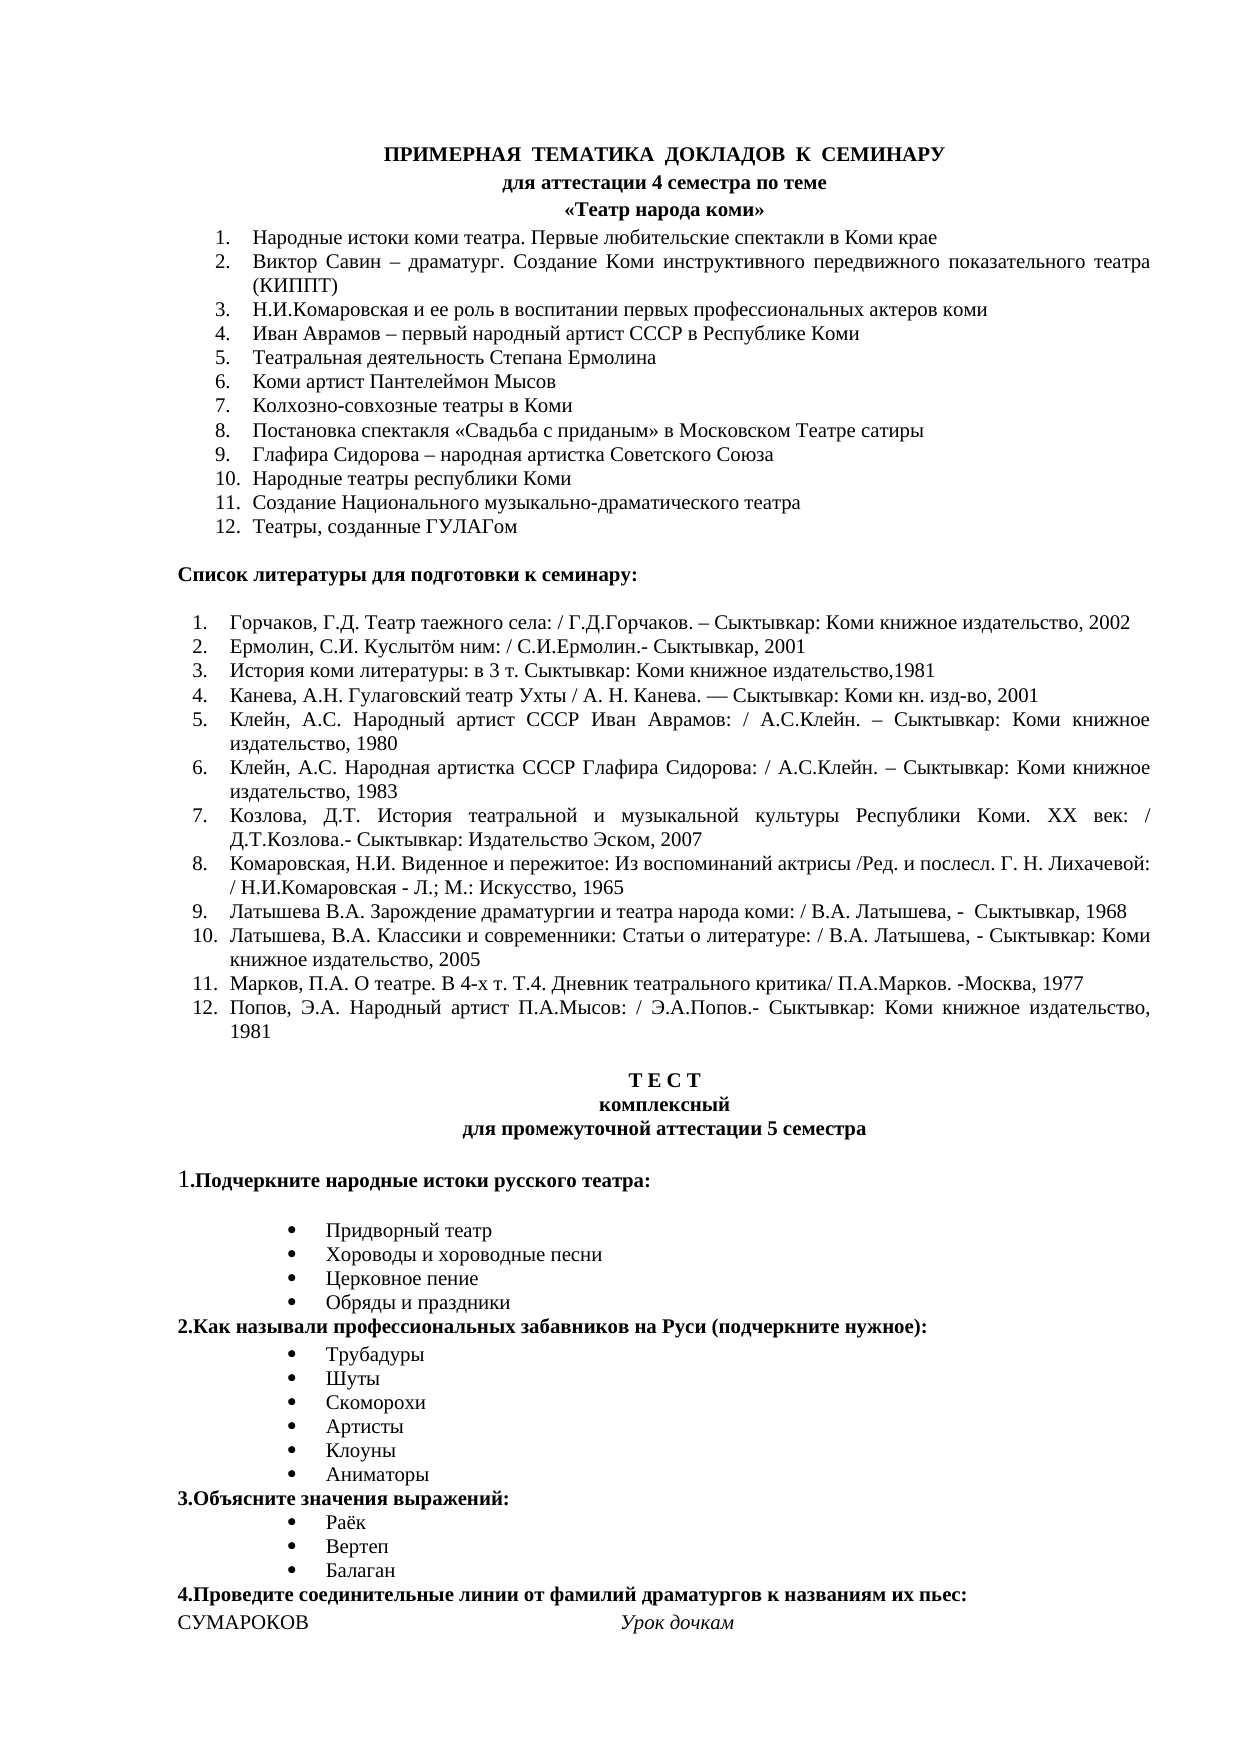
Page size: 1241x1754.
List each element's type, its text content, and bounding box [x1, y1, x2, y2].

title комплексный [177, 1092, 1152, 1116]
text Список литературы для подготовки к семинару: [177, 562, 1152, 586]
list Шуты [288, 1366, 1152, 1389]
list Попов, Э.А. Народный артист П.А.Мысов: / Э.А.Попов.- Сыктывкар: Коми книжное издательство, 1981 [192, 995, 1152, 1043]
list Скоморохи [288, 1389, 1152, 1414]
list Народные театры республики Коми [215, 466, 1152, 490]
list Горчаков, Г.Д. Театр таежного села: / Г.Д.Горчаков. – Сыктывкар: Коми книжное издательство, 2002 [192, 610, 1152, 634]
list Театры, созданные ГУЛАГом [215, 514, 1152, 538]
list Хороводы и хороводные песни [288, 1242, 1152, 1266]
list Колхозно-совхозные театры в Коми [215, 393, 1152, 417]
list Коми артист Пантелеймон Мысов [215, 369, 1152, 393]
text «Театр народа коми» [177, 197, 1152, 221]
title Т Е С Т [177, 1067, 1152, 1092]
list Глафира Сидорова – народная артистка Советского Союза [215, 442, 1152, 466]
list Балаган [288, 1558, 1152, 1582]
list Клейн, А.С. Народная артистка СССР Глафира Сидорова: / А.С.Клейн. – Сыктывкар: Коми книжное издательство, 1983 [192, 755, 1152, 803]
list Козлова, Д.Т. История театральной и музыкальной культуры Республики Коми. ХХ век: / Д.Т.Козлова.- Сыктывкар: Издательство Эском, 2007 [192, 803, 1152, 851]
list Клейн, А.С. Народный артист СССР Иван Аврамов: / А.С.Клейн. – Сыктывкар: Коми книжное издательство, 1980 [192, 707, 1152, 755]
text для аттестации 4 семестра по теме [177, 170, 1152, 194]
text 1.Подчеркните народные истоки русского театра: [177, 1164, 1152, 1192]
list Латышева, В.А. Классики и современники: Статьи о литературе: / В.А. Латышева, - Сыктывкар: Коми книжное издательство, 2005 [192, 923, 1152, 971]
list Создание Национального музыкально-драматического театра [215, 490, 1152, 514]
list Иван Аврамов – первый народный артист СССР в Республике Коми [215, 321, 1152, 345]
list Латышева В.А. Зарождение драматургии и театра народа коми: / В.А. Латышева, - Сыктывкар, 1968 [192, 899, 1152, 923]
list Канева, А.Н. Гулаговский театр Ухты / А. Н. Канева. — Сыктывкар: Коми кн. изд-во, 2001 [192, 682, 1152, 707]
list Клоуны [288, 1438, 1152, 1462]
list Театральная деятельность Степана Ермолина [215, 345, 1152, 369]
title для промежуточной аттестации 5 семестра [177, 1116, 1152, 1140]
list Артисты [288, 1414, 1152, 1438]
text ПРИМЕРНАЯ ТЕМАТИКА ДОКЛАДОВ К СЕМИНАРУ [177, 142, 1152, 166]
text 3.Объясните значения выражений: [177, 1486, 1152, 1510]
list Марков, П.А. О театре. В 4-х т. Т.4. Дневник театрального критика/ П.А.Марков. -Москва, 1977 [192, 971, 1152, 995]
list Церковное пение [288, 1266, 1152, 1290]
list Народные истоки коми театра. Первые любительские спектакли в Коми крае [215, 225, 1152, 249]
list Аниматоры [288, 1462, 1152, 1486]
list Виктор Савин – драматург. Создание Коми инструктивного передвижного показательного театра (КИППТ) [215, 249, 1152, 297]
list Комаровская, Н.И. Виденное и пережитое: Из воспоминаний актрисы /Ред. и послесл. Г. Н. Лихачевой: / Н.И.Комаровская - Л.; М.: Искусство, 1965 [192, 851, 1152, 899]
list Вертеп [288, 1534, 1152, 1558]
list Ермолин, С.И. Куслытöм ним: / С.И.Ермолин.- Сыктывкар, 2001 [192, 634, 1152, 658]
list История коми литературы: в 3 т. Сыктывкар: Коми книжное издательство,1981 [192, 658, 1152, 682]
text СУМАРОКОВ Урок дочкам [177, 1610, 1152, 1634]
list Постановка спектакля «Свадьба с приданым» в Московском Театре сатиры [215, 417, 1152, 442]
list Трубадуры [288, 1341, 1152, 1366]
list Н.И.Комаровская и ее роль в воспитании первых профессиональных актеров коми [215, 297, 1152, 321]
text 2.Как называли профессиональных забавников на Руси (подчеркните нужное): [177, 1314, 1152, 1338]
list Обряды и праздники [288, 1290, 1152, 1314]
text 4.Проведите соединительные линии от фамилий драматургов к названиям их пьес: [177, 1582, 1152, 1606]
list Придворный театр [288, 1218, 1152, 1242]
list Раёк [288, 1510, 1152, 1534]
